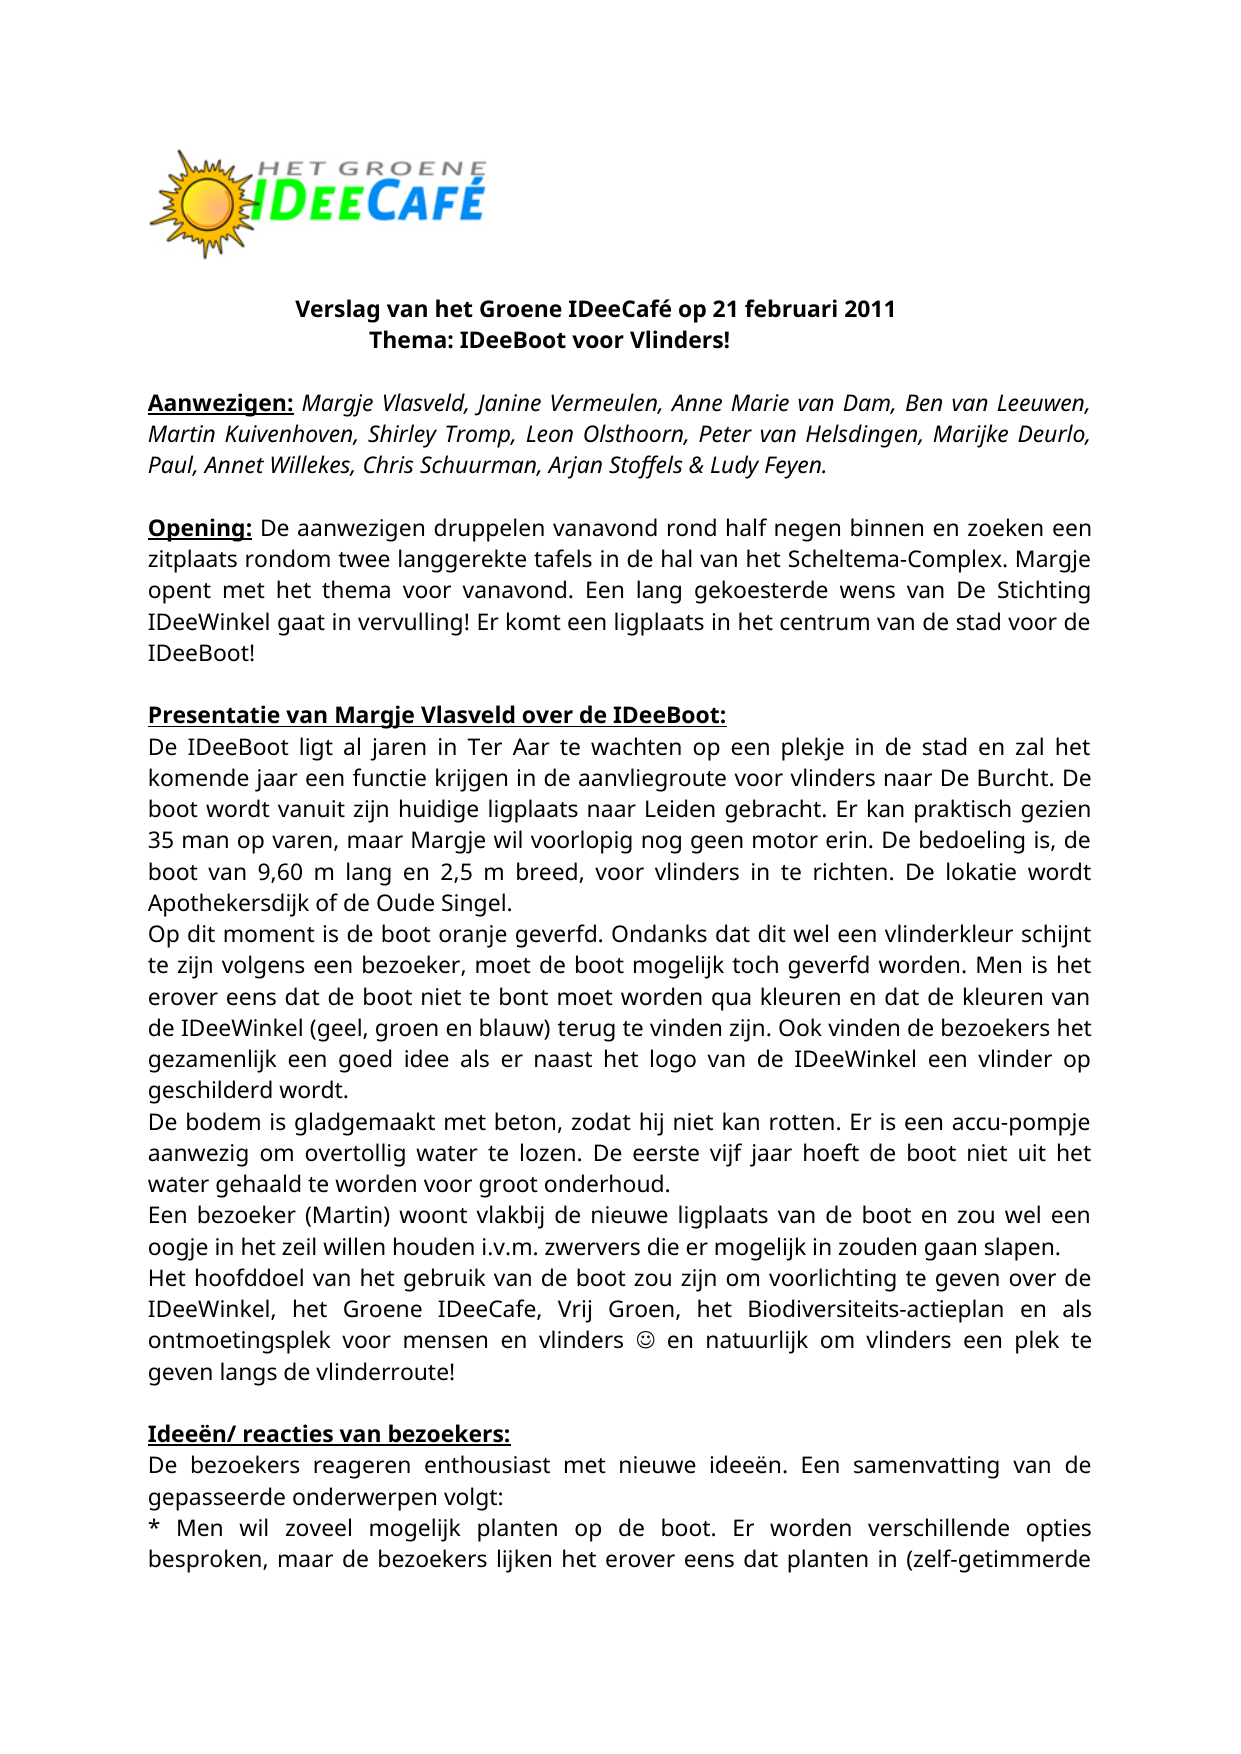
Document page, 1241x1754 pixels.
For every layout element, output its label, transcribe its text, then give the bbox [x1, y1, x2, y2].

text Presentatie van Margje Vlasveld over de IDeeBoot: [148, 699, 1093, 730]
text Aanwezigen: Margje Vlasveld, Janine Vermeulen, Anne Marie van Dam, Ben van Leeuwen, Martin Kuivenhoven, Shirley Tromp, Leon Olsthoorn, Peter van Helsdingen, Marijke Deurlo, Paul, Annet Willekes, Chris Schuurman, Arjan Stoffels & Ludy Feyen. [148, 387, 1093, 480]
text Verslag van het Groene IDeeCafé op 21 februari 2011 [295, 293, 1093, 324]
text De bodem is gladgemaakt met beton, zodat hij niet kan rotten. Er is een accu-pompje aanwezig om overtollig water te lozen. De eerste vijf jaar hoeft de boot niet uit het water gehaald te worden voor groot onderhoud. [148, 1105, 1093, 1199]
text Het hoofddoel van het gebruik van de boot zou zijn om voorlichting te geven over de IDeeWinkel, het Groene IDeeCafe, Vrij Groen, het Biodiversiteits-actieplan en als ontmoetingsplek voor mensen en vlinders en natuurlijk om vlinders een plek te geven langs de vlinderroute! [148, 1262, 1093, 1387]
text Op dit moment is de boot oranje geverfd. Ondanks dat dit wel een vlinderkleur schijnt te zijn volgens een bezoeker, moet de boot mogelijk toch geverfd worden. Men is het erover eens dat de boot niet te bont moet worden qua kleuren en dat de kleuren van de IDeeWinkel (geel, groen en blauw) terug te vinden zijn. Ook vinden de bezoekers het gezamenlijk een goed idee als er naast het logo van de IDeeWinkel een vlinder op geschilderd wordt. [148, 918, 1093, 1105]
text De bezoekers reageren enthousiast met nieuwe ideeën. Een samenvatting van de gepasseerde onderwerpen volgt: [148, 1449, 1093, 1512]
text Ideeën/ reacties van bezoekers: [148, 1418, 1093, 1449]
text Thema: IDeeBoot voor Vlinders! [369, 324, 1093, 355]
picture [147, 147, 489, 262]
text Opening: De aanwezigen druppelen vanavond rond half negen binnen en zoeken een zitplaats rondom twee langgerekte tafels in de hal van het Scheltema-Complex. Margje opent met het thema voor vanavond. Een lang gekoesterde wens van De Stichting IDeeWinkel gaat in vervulling! Er komt een ligplaats in het centrum van de stad voor de IDeeBoot! [148, 512, 1093, 668]
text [148, 1512, 1093, 1574]
text Een bezoeker (Martin) woont vlakbij de nieuwe ligplaats van de boot en zou wel een oogje in het zeil willen houden i.v.m. zwervers die er mogelijk in zouden gaan slapen. [148, 1199, 1093, 1262]
text De IDeeBoot ligt al jaren in Ter Aar te wachten op een plekje in de stad en zal het komende jaar een functie krijgen in de aanvliegroute voor vlinders naar De Burcht. De boot wordt vanuit zijn huidige ligplaats naar Leiden gebracht. Er kan praktisch gezien 35 man op varen, maar Margje wil voorlopig nog geen motor erin. De bedoeling is, de boot van lang en breed, voor vlinders in te richten. De lokatie wordt Apothekersdijk of de Oude Singel. [148, 730, 1093, 918]
